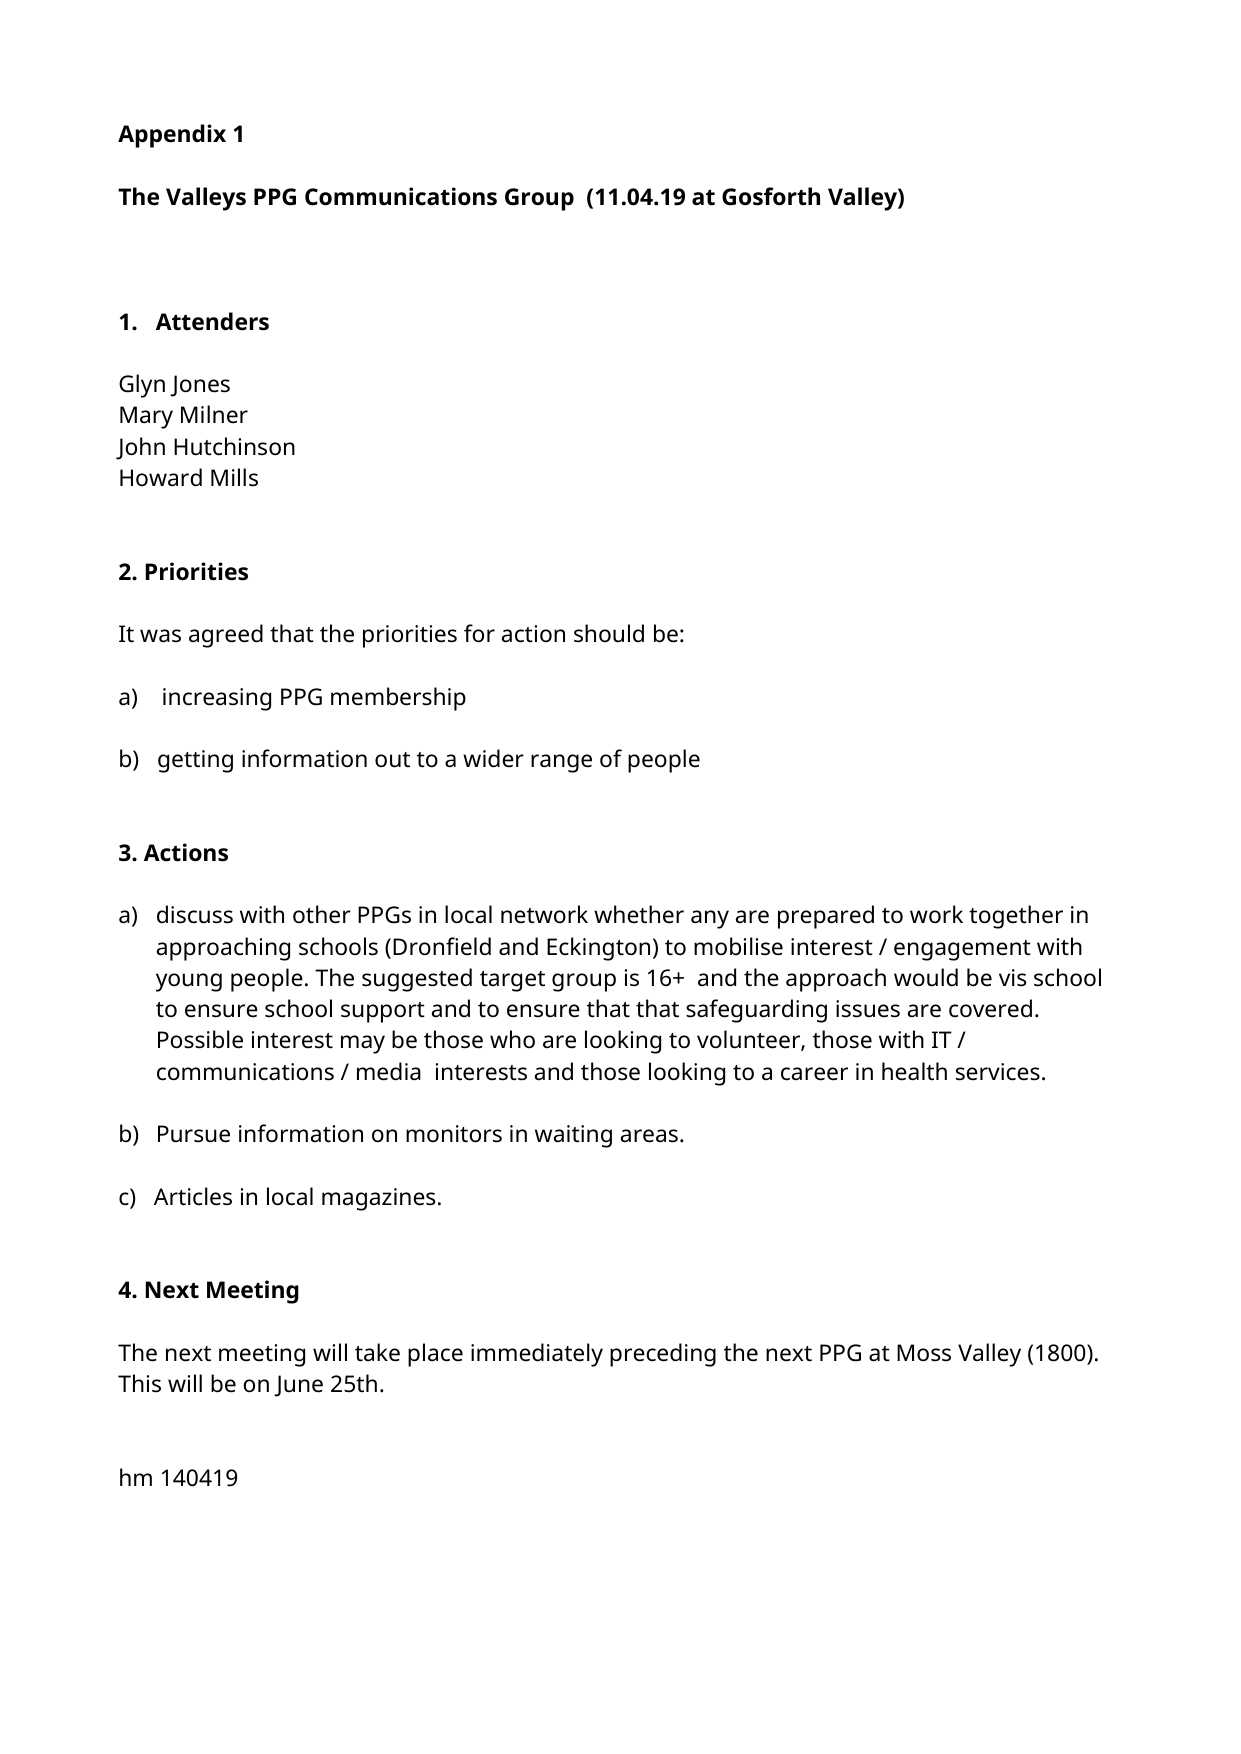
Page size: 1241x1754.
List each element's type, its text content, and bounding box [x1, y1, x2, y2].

list Attenders [118, 306, 1122, 337]
text 2. Priorities [118, 556, 1122, 587]
list discuss with other PPGs in local network whether any are prepared to work together in approaching schools (Dronfield and Eckington) to mobilise interest / engagement with young people. The suggested target group is 16+ and the approach would be vis school to ensure school support and to ensure that that safeguarding issues are covered. Possible interest may be those who are looking to volunteer, those with IT / communications / media interests and those looking to a career in health services. [118, 899, 1122, 1087]
text It was agreed that the priorities for action should be: [118, 618, 1122, 649]
text John Hutchinson [118, 431, 1122, 462]
text Glyn Jones [118, 368, 1122, 399]
text Mary Milner [118, 399, 1122, 431]
text Howard Mills [118, 462, 1122, 493]
text b) getting information out to a wider range of people [118, 743, 1122, 774]
text The next meeting will take place immediately preceding the next PPG at Moss Valley (1800). This will be on June 25th. [118, 1337, 1122, 1399]
text 4. Next Meeting [118, 1274, 1122, 1306]
text Appendix 1 [118, 118, 1122, 149]
text c) Articles in local magazines. [118, 1181, 1122, 1212]
list Pursue information on monitors in waiting areas. [118, 1118, 1122, 1149]
text 3. Actions [118, 837, 1122, 868]
text hm 140419 [118, 1462, 1122, 1493]
list increasing PPG membership [118, 681, 1122, 712]
text The Valleys PPG Communications Group (11.04.19 at Gosforth Valley) [118, 181, 1122, 212]
